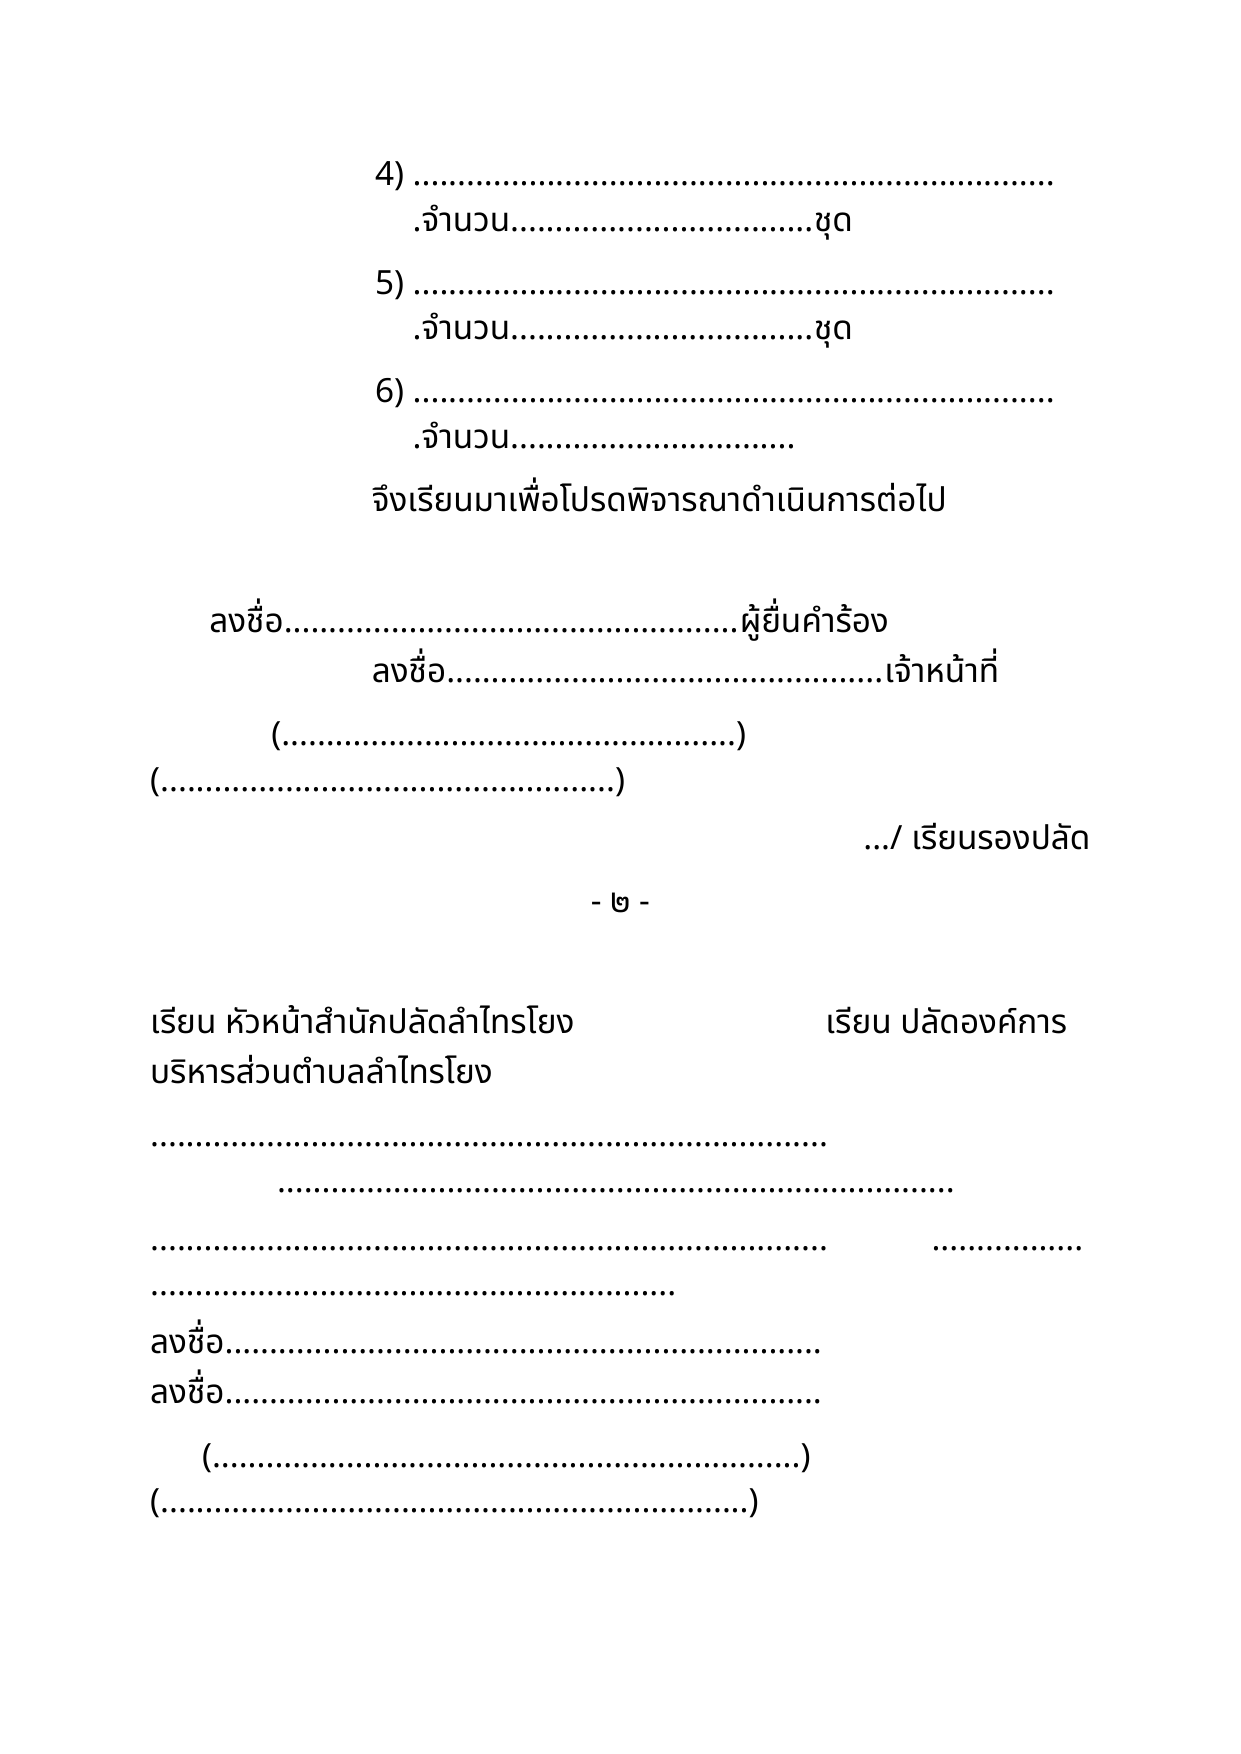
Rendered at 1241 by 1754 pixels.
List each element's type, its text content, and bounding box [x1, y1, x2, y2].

text ลงชื่อ................................................................... ลงชื่อ................................................................... [150, 1318, 1090, 1419]
text (...................................................) (...................................................) [150, 710, 1090, 801]
list .........................................................................จำนวน..................................ชุด [375, 258, 1090, 354]
text ............................................................................ ............................................................................ [150, 1214, 1090, 1305]
text ............................................................................ ............................................................................ [150, 1111, 1090, 1202]
list .........................................................................จำนวน................................ [375, 367, 1090, 463]
text (..................................................................) (..................................................................) [150, 1431, 1090, 1522]
text จึงเรียนมาเพื่อโปรดพิจารณาดำเนินการต่อไป [372, 476, 1090, 526]
text - ๒ - [150, 877, 1090, 927]
text เรียน หัวหน้าสำนักปลัดลำไทรโยง เรียน ปลัดองค์การบริหารส่วนตำบลลำไทรโยง [150, 998, 1090, 1098]
text .../ เรียนรองปลัด [150, 813, 1090, 864]
list .........................................................................จำนวน..................................ชุด [375, 150, 1090, 246]
text ลงชื่อ...................................................ผู้ยื่นคำร้อง ลงชื่อ.................................................เจ้าหน้าที่ [209, 596, 1090, 698]
